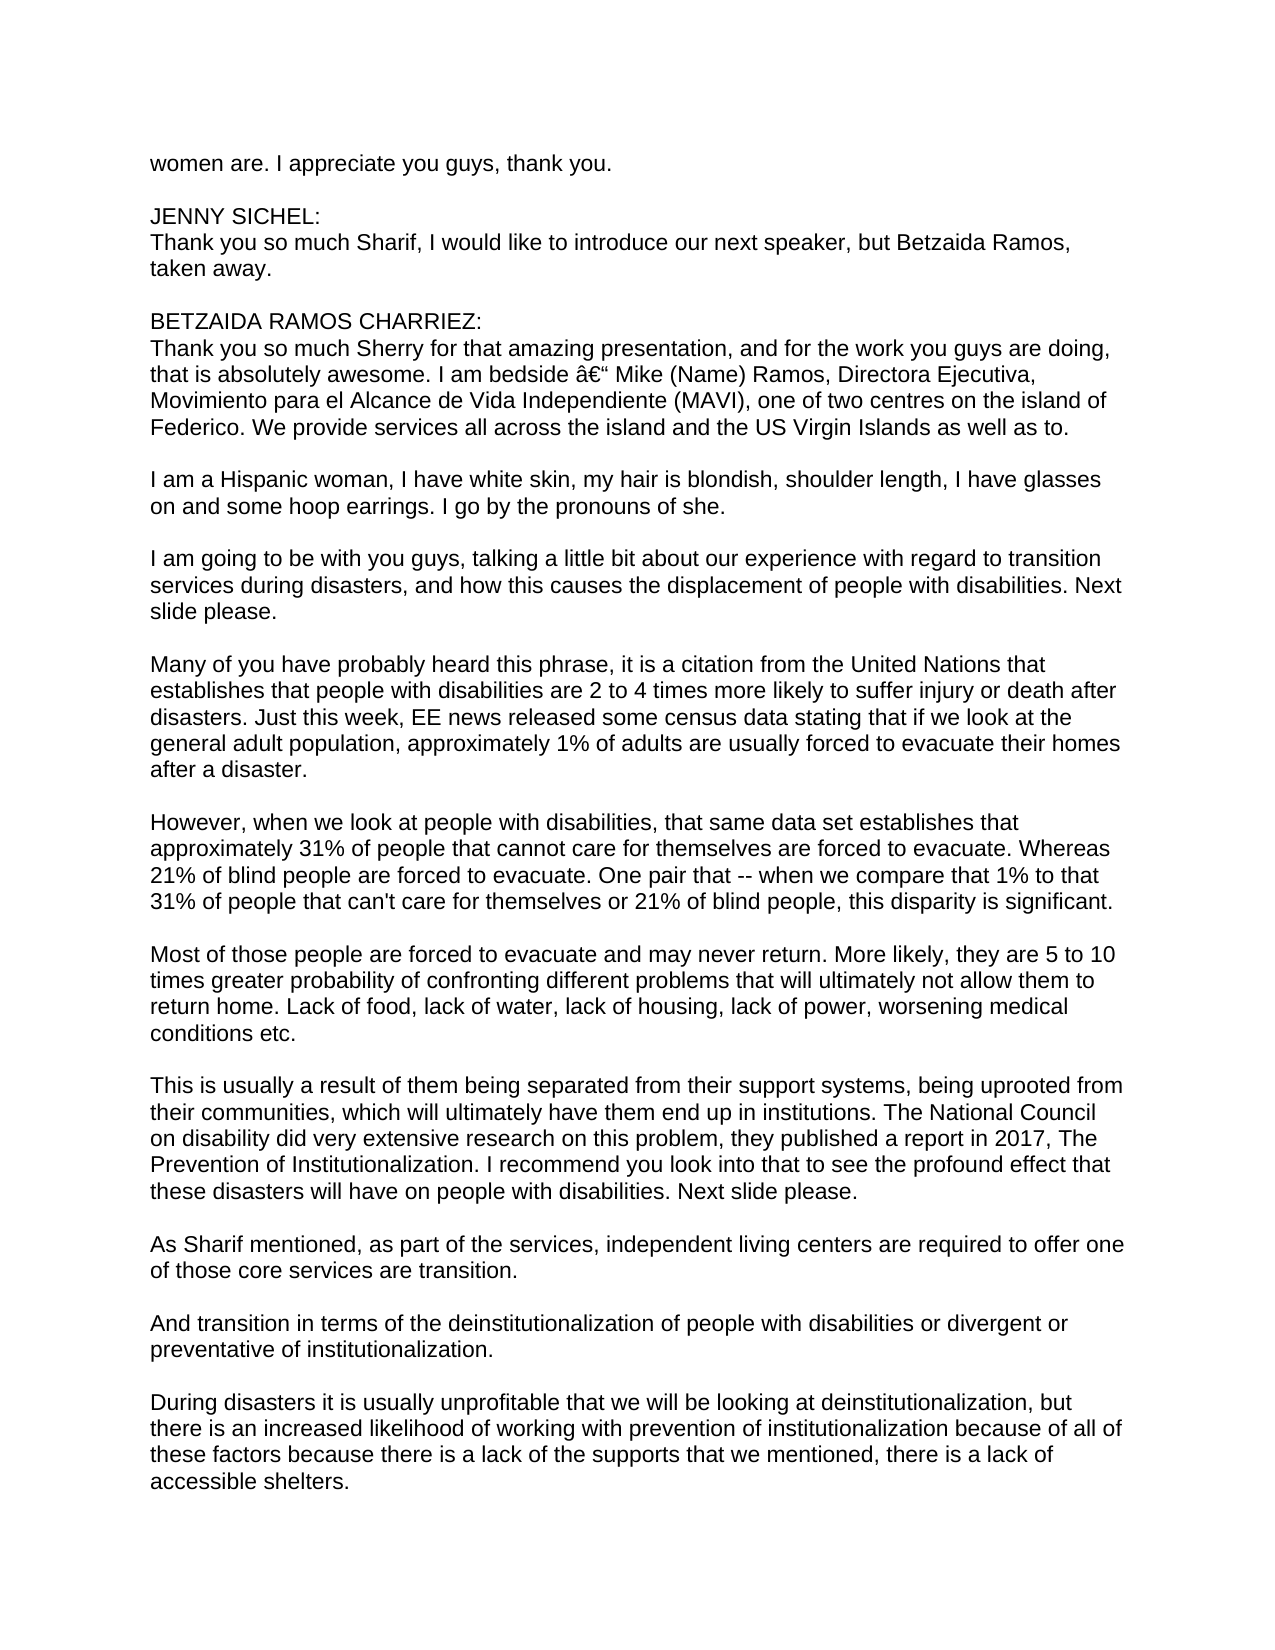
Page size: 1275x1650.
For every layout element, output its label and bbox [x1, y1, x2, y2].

text [150, 150, 1125, 1494]
